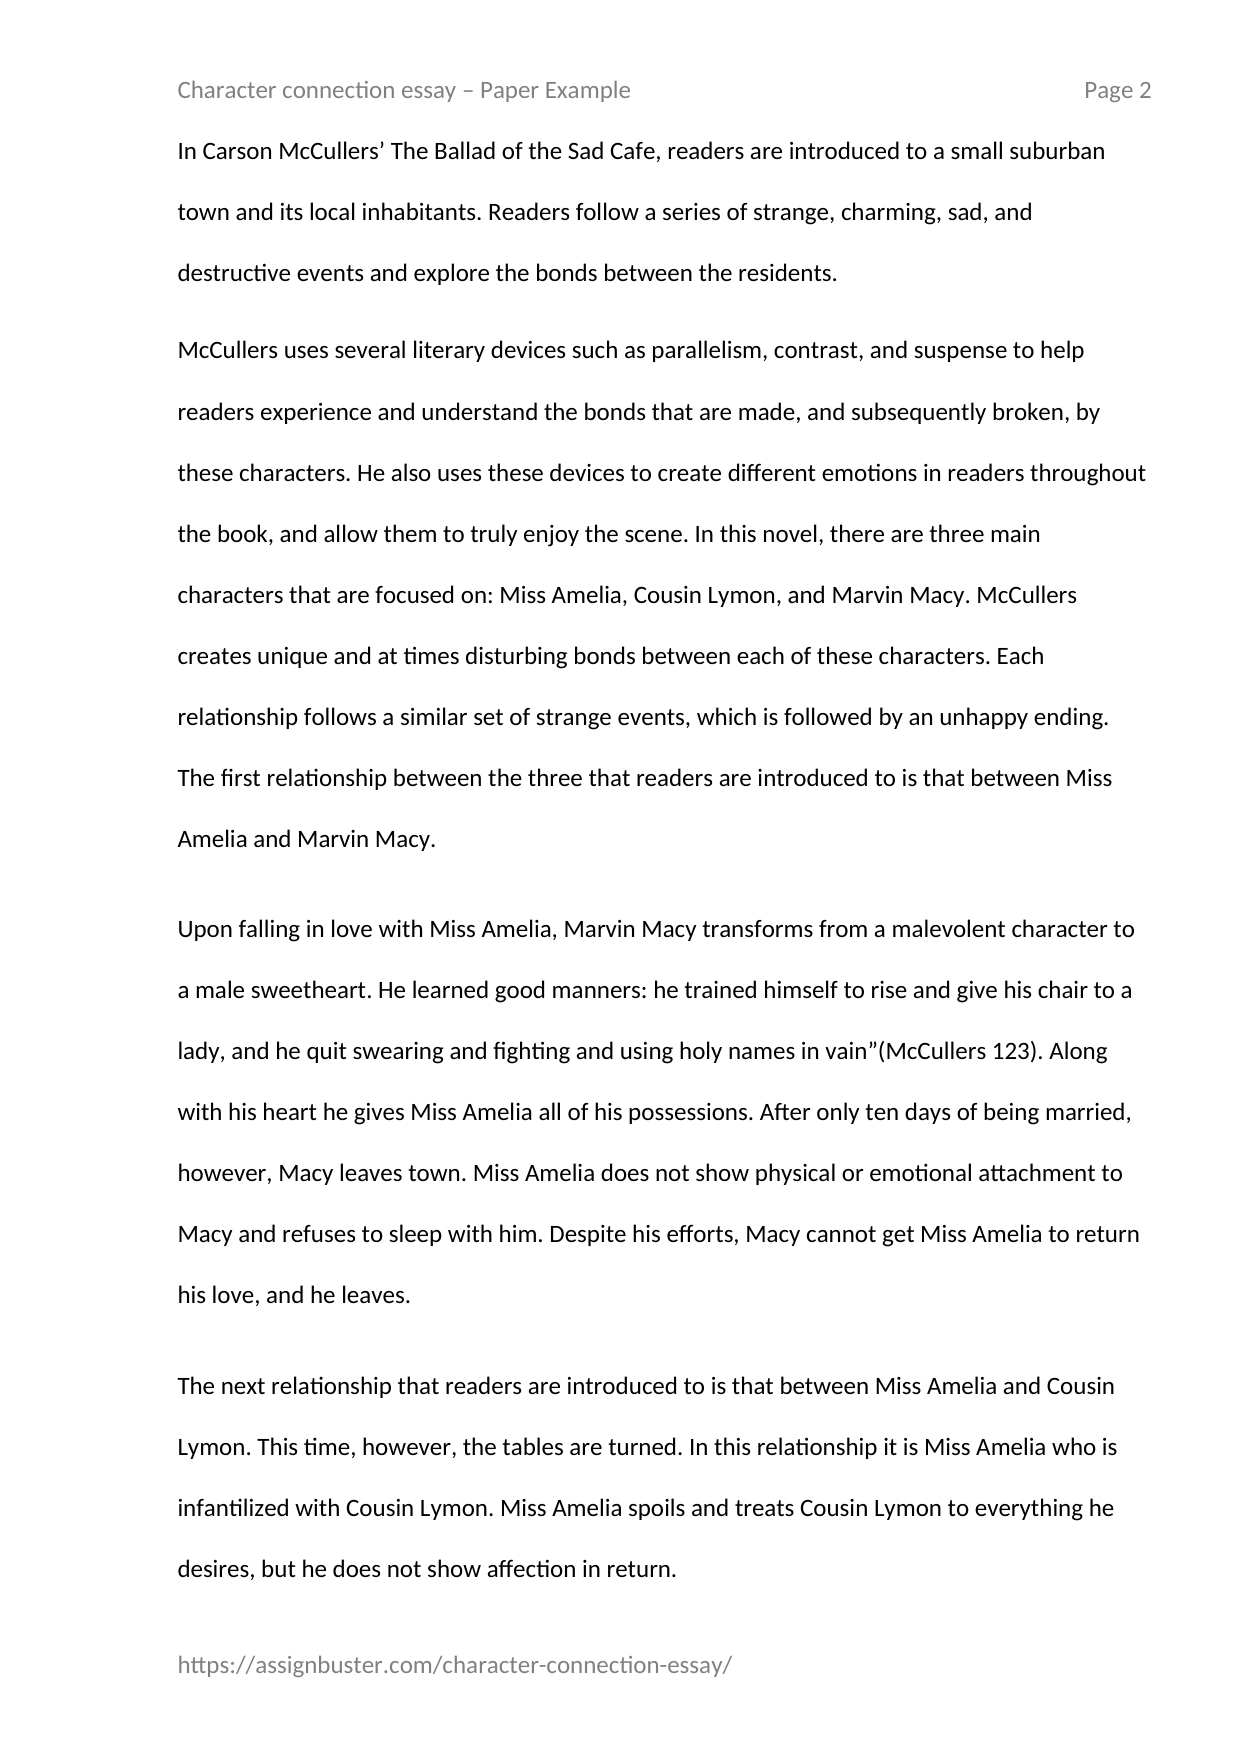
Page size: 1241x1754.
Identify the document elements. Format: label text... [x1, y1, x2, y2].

text The next relationship that readers are introduced to is that between Miss Amelia and Cousin Lymon. This time, however, the tables are turned. In this relationship it is Miss Amelia who is infantilized with Cousin Lymon. Miss Amelia spoils and treats Cousin Lymon to everything he desires, but he does not show affection in return. [177, 1370, 1152, 1584]
text In Carson McCullers’ The Ballad of the Sad Cafe, readers are introduced to a small suburban town and its local inhabitants. Readers follow a series of strange, charming, sad, and destructive events and explore the bonds between the residents. [177, 135, 1152, 287]
text McCullers uses several literary devices such as parallelism, contrast, and suspense to help readers experience and understand the bonds that are made, and subsequently broken, by these characters. He also uses these devices to create different emotions in readers throughout the book, and allow them to truly enjoy the scene. In this novel, there are three main characters that are focused on: Miss Amelia, Cousin Lymon, and Marvin Macy. McCullers creates unique and at times disturbing bonds between each of these characters. Each relationship follows a similar set of strange events, which is followed by an unhappy ending. The first relationship between the three that readers are introduced to is that between Miss Amelia and Marvin Macy. [177, 334, 1152, 853]
text Upon falling in love with Miss Amelia, Marvin Macy transforms from a malevolent character to a male sweetheart. He learned good manners: he trained himself to rise and give his chair to a lady, and he quit swearing and fighting and using holy names in vain”(McCullers 123). Along with his heart he gives Miss Amelia all of his possessions. After only ten days of being married, however, Macy leaves town. Miss Amelia does not show physical or emotional attachment to Macy and refuses to sleep with him. Despite his efforts, Macy cannot get Miss Amelia to return his love, and he leaves. [177, 913, 1152, 1310]
